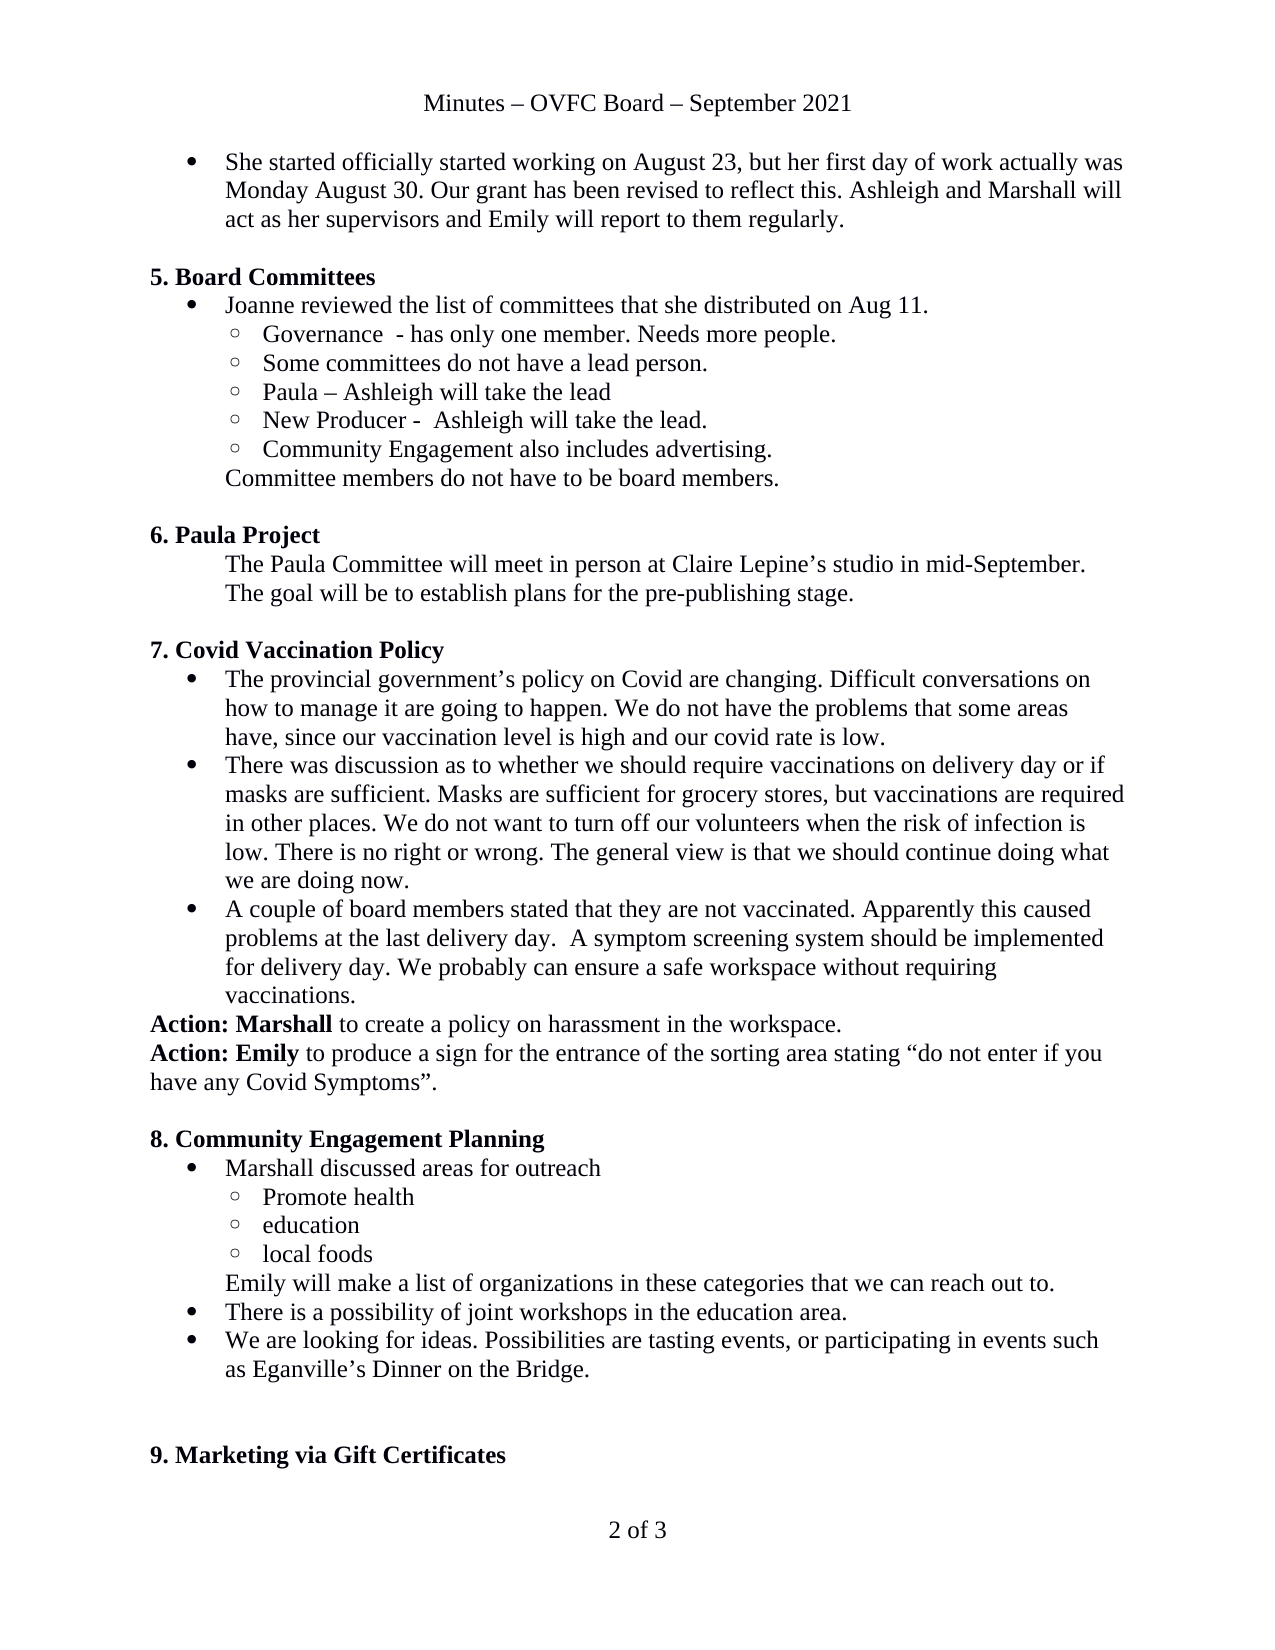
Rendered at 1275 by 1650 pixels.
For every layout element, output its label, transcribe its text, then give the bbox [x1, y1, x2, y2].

list Community Engagement also includes advertising. [225, 434, 1125, 463]
text The Paula Committee will meet in person at Claire Lepine’s studio in mid-September. The goal will be to establish plans for the pre-publishing stage. [225, 549, 1125, 607]
list Promote health [225, 1182, 1125, 1211]
list We are looking for ideas. Possibilities are tasting events, or participating in events such as Eganville’s Dinner on the Bridge. [187, 1326, 1125, 1383]
list Marshall discussed areas for outreach [187, 1153, 1125, 1182]
list Paula – Ashleigh will take the lead [225, 377, 1125, 406]
list There was discussion as to whether we should require vaccinations on delivery day or if masks are sufficient. Masks are sufficient for grocery stores, but vaccinations are required in other places. We do not want to turn off our volunteers when the risk of infection is low. There is no right or wrong. The general view is that we should continue doing what we are doing now. [187, 751, 1125, 894]
text Action: Emily to produce a sign for the entrance of the sorting area stating “do not enter if you have any Covid Symptoms”. [150, 1038, 1125, 1096]
text 6. Paula Project [150, 521, 1125, 549]
list local foods [225, 1239, 1125, 1268]
text 8. Community Engagement Planning [150, 1124, 1125, 1153]
list New Producer - Ashleigh will take the lead. [225, 406, 1125, 434]
text 7. Covid Vaccination Policy [150, 636, 1125, 664]
list Governance - has only one member. Needs more people. [225, 319, 1125, 348]
list Some committees do not have a lead person. [225, 348, 1125, 377]
text Emily will make a list of organizations in these categories that we can reach out to. [225, 1268, 1125, 1297]
text Action: Marshall to create a policy on harassment in the workspace. [150, 1009, 1125, 1038]
list The provincial government’s policy on Covid are changing. Difficult conversations on how to manage it are going to happen. We do not have the problems that some areas have, since our vaccination level is high and our covid rate is low. [187, 664, 1125, 751]
list She started officially started working on August 23, but her first day of work actually was Monday August 30. Our grant has been revised to reflect this. Ashleigh and Marshall will act as her supervisors and Emily will report to them regularly. [187, 147, 1125, 233]
list education [225, 1211, 1125, 1239]
text 9. Marketing via Gift Certificates [150, 1441, 1125, 1469]
list There is a possibility of joint workshops in the education area. [187, 1297, 1125, 1326]
text Committee members do not have to be board members. [225, 463, 1125, 492]
text 5. Board Committees [150, 262, 1125, 291]
list A couple of board members stated that they are not vaccinated. Apparently this caused problems at the last delivery day. A symptom screening system should be implemented for delivery day. We probably can ensure a safe workspace without requiring vaccinations. [187, 894, 1125, 1009]
list Joanne reviewed the list of committees that she distributed on Aug 11. [187, 291, 1125, 319]
